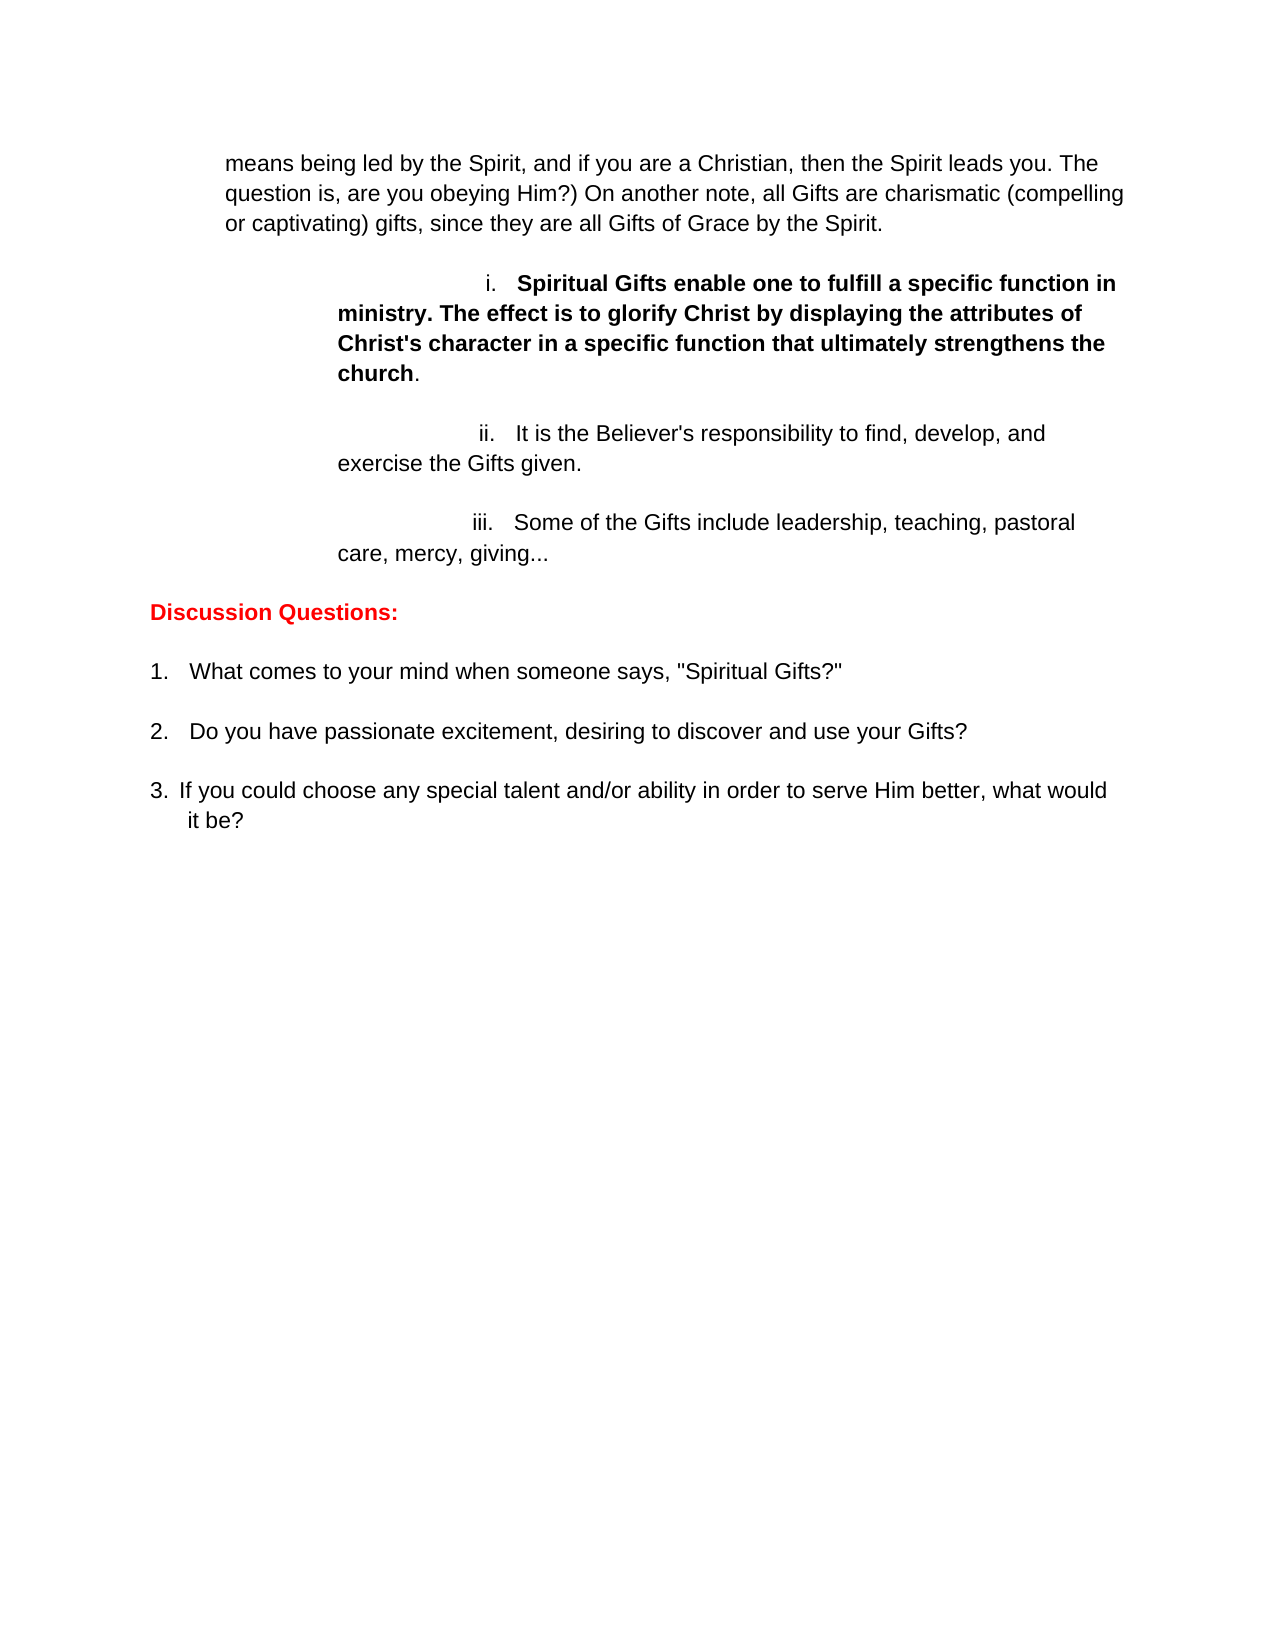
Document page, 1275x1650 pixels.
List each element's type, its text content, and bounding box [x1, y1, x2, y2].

text 3. If you could choose any special talent and/or ability in order to serve Him better, what would it be? [150, 777, 1125, 834]
text ii. It is the Believer's responsibility to find, develop, and exercise the Gifts given. [319, 420, 1125, 476]
text iii. Some of the Gifts include leadership, teaching, pastoral care, mercy, giving... [319, 509, 1125, 566]
text 2. Do you have passionate excitement, desiring to discover and use your Gifts? [150, 718, 1125, 744]
text i. Spiritual Gifts enable one to fulfill a specific function in ministry. The effect is to glorify Christ by displaying the attributes of Christ's character in a specific function that ultimately strengthens the church. [319, 270, 1125, 387]
text Discussion Questions: [150, 599, 1125, 625]
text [225, 150, 1125, 237]
text 1. What comes to your mind when someone says, "Spiritual Gifts?" [150, 658, 1125, 685]
